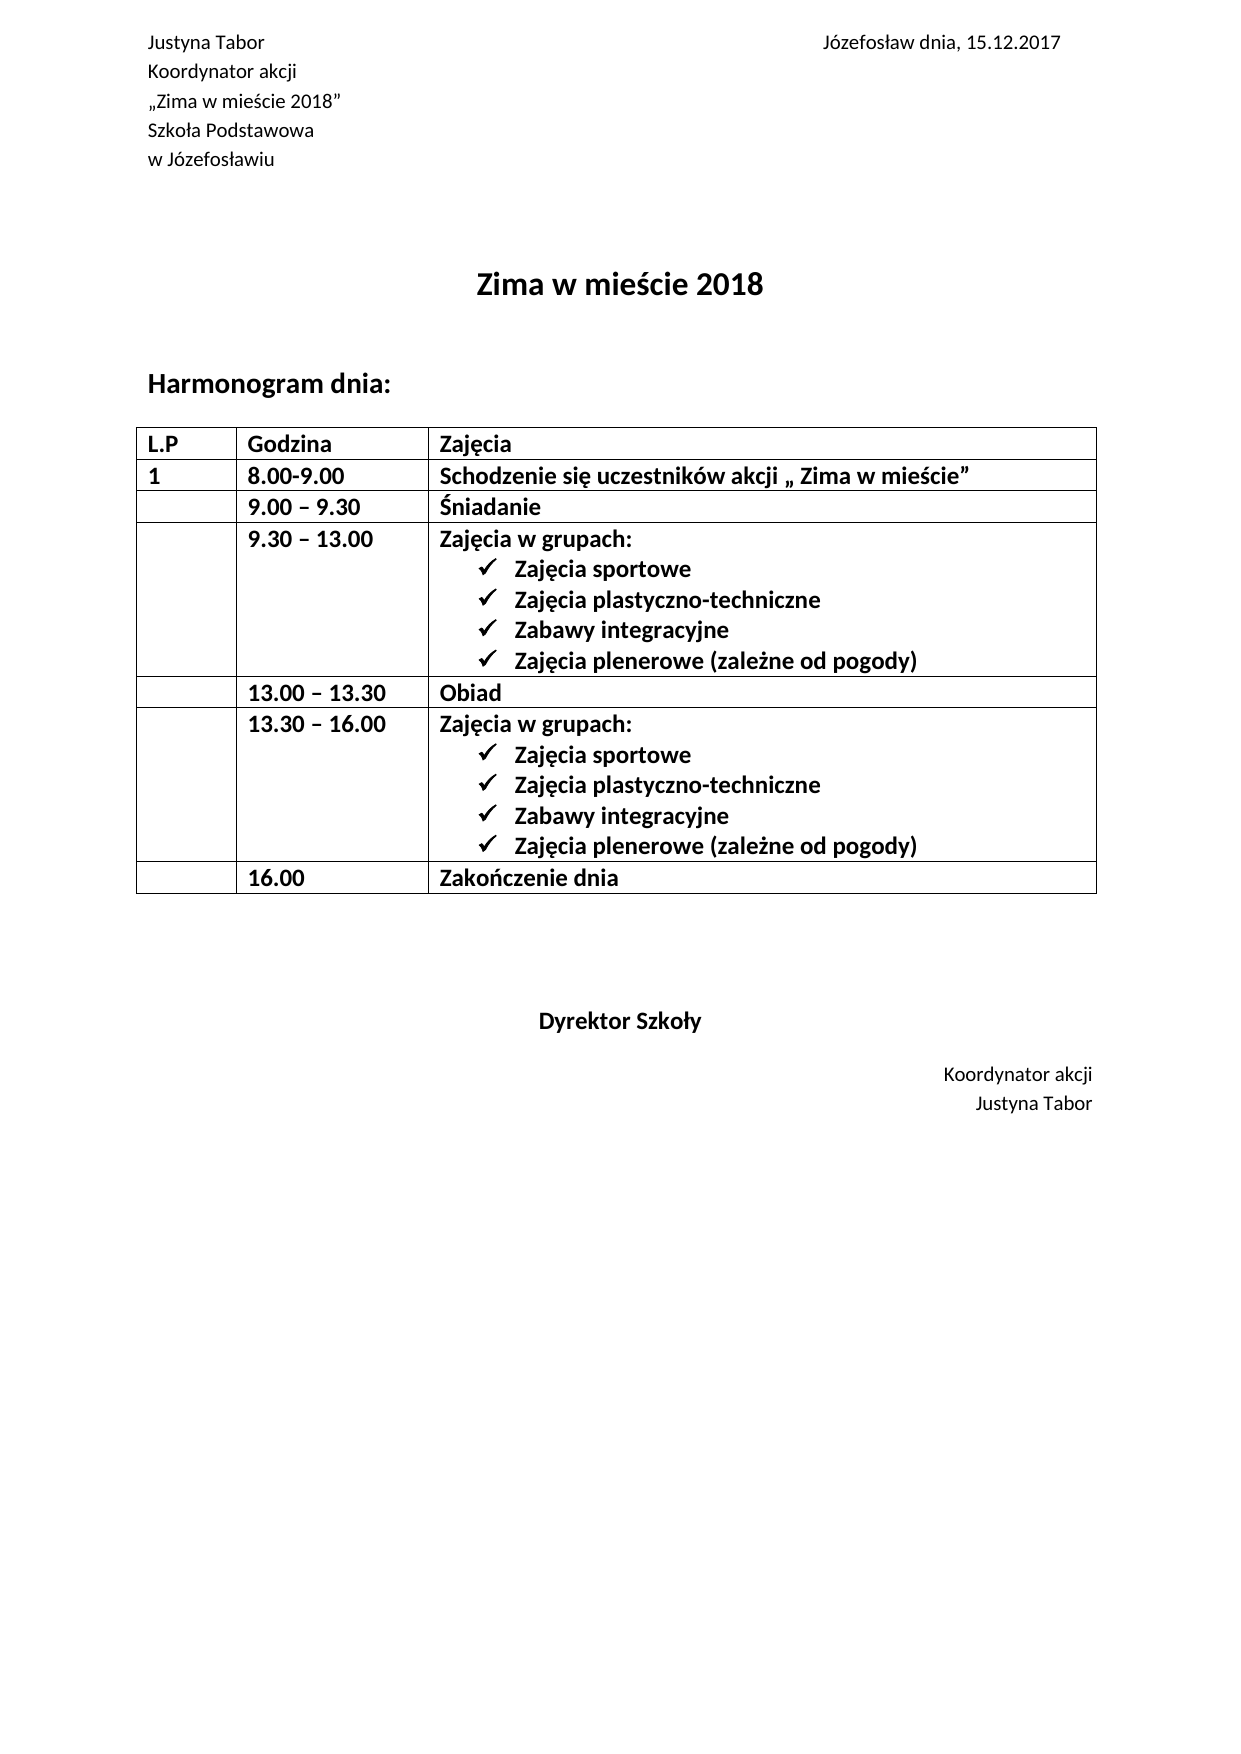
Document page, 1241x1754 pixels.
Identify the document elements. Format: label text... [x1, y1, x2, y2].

table_cell 1 [137, 460, 236, 490]
table_cell Zajęcia w grupach: Zajęcia sportowe Zajęcia plastyczno-techniczne Zabawy integracyjne Zajęcia plenerowe (zależne od pogody) [429, 708, 1096, 861]
text Szkoła Podstawowa [148, 117, 1093, 142]
text Justyna Tabor [148, 1090, 1093, 1116]
table_cell 9.00 – 9.30 [237, 491, 428, 522]
text Koordynator akcji [148, 59, 1093, 84]
table_header Godzina [237, 428, 428, 459]
table_cell [137, 491, 236, 522]
table_cell 16.00 [237, 862, 428, 892]
text w Józefosławiu [148, 146, 1093, 172]
table_cell [137, 677, 236, 707]
table_cell Obiad [429, 677, 1096, 707]
table_cell [137, 523, 236, 676]
table_cell 13.00 – 13.30 [237, 677, 428, 707]
table_cell [137, 862, 236, 892]
text Dyrektor Szkoły [148, 1005, 1093, 1036]
table_cell Schodzenie się uczestników akcji „ Zima w mieście” [429, 460, 1096, 490]
table_cell 13.30 – 16.00 [237, 708, 428, 861]
table_cell [137, 708, 236, 861]
table_header Zajęcia [429, 428, 1096, 459]
table_cell 9.30 – 13.00 [237, 523, 428, 676]
table_cell Zakończenie dnia [429, 862, 1096, 892]
table_cell Śniadanie [429, 491, 1096, 522]
table_cell 8.00-9.00 [237, 460, 428, 490]
text „Zima w mieście 2018” [148, 88, 1093, 113]
text Harmonogram dnia: [148, 366, 1093, 401]
table_cell Zajęcia w grupach: Zajęcia sportowe Zajęcia plastyczno-techniczne Zabawy integracyjne Zajęcia plenerowe (zależne od pogody) [429, 523, 1096, 676]
text Koordynator akcji [148, 1061, 1093, 1086]
text Zima w mieście 2018 [148, 263, 1093, 304]
text Justyna Tabor Józefosław dnia, 15.12.2017 [148, 29, 1093, 55]
table_header L.P [137, 428, 236, 459]
